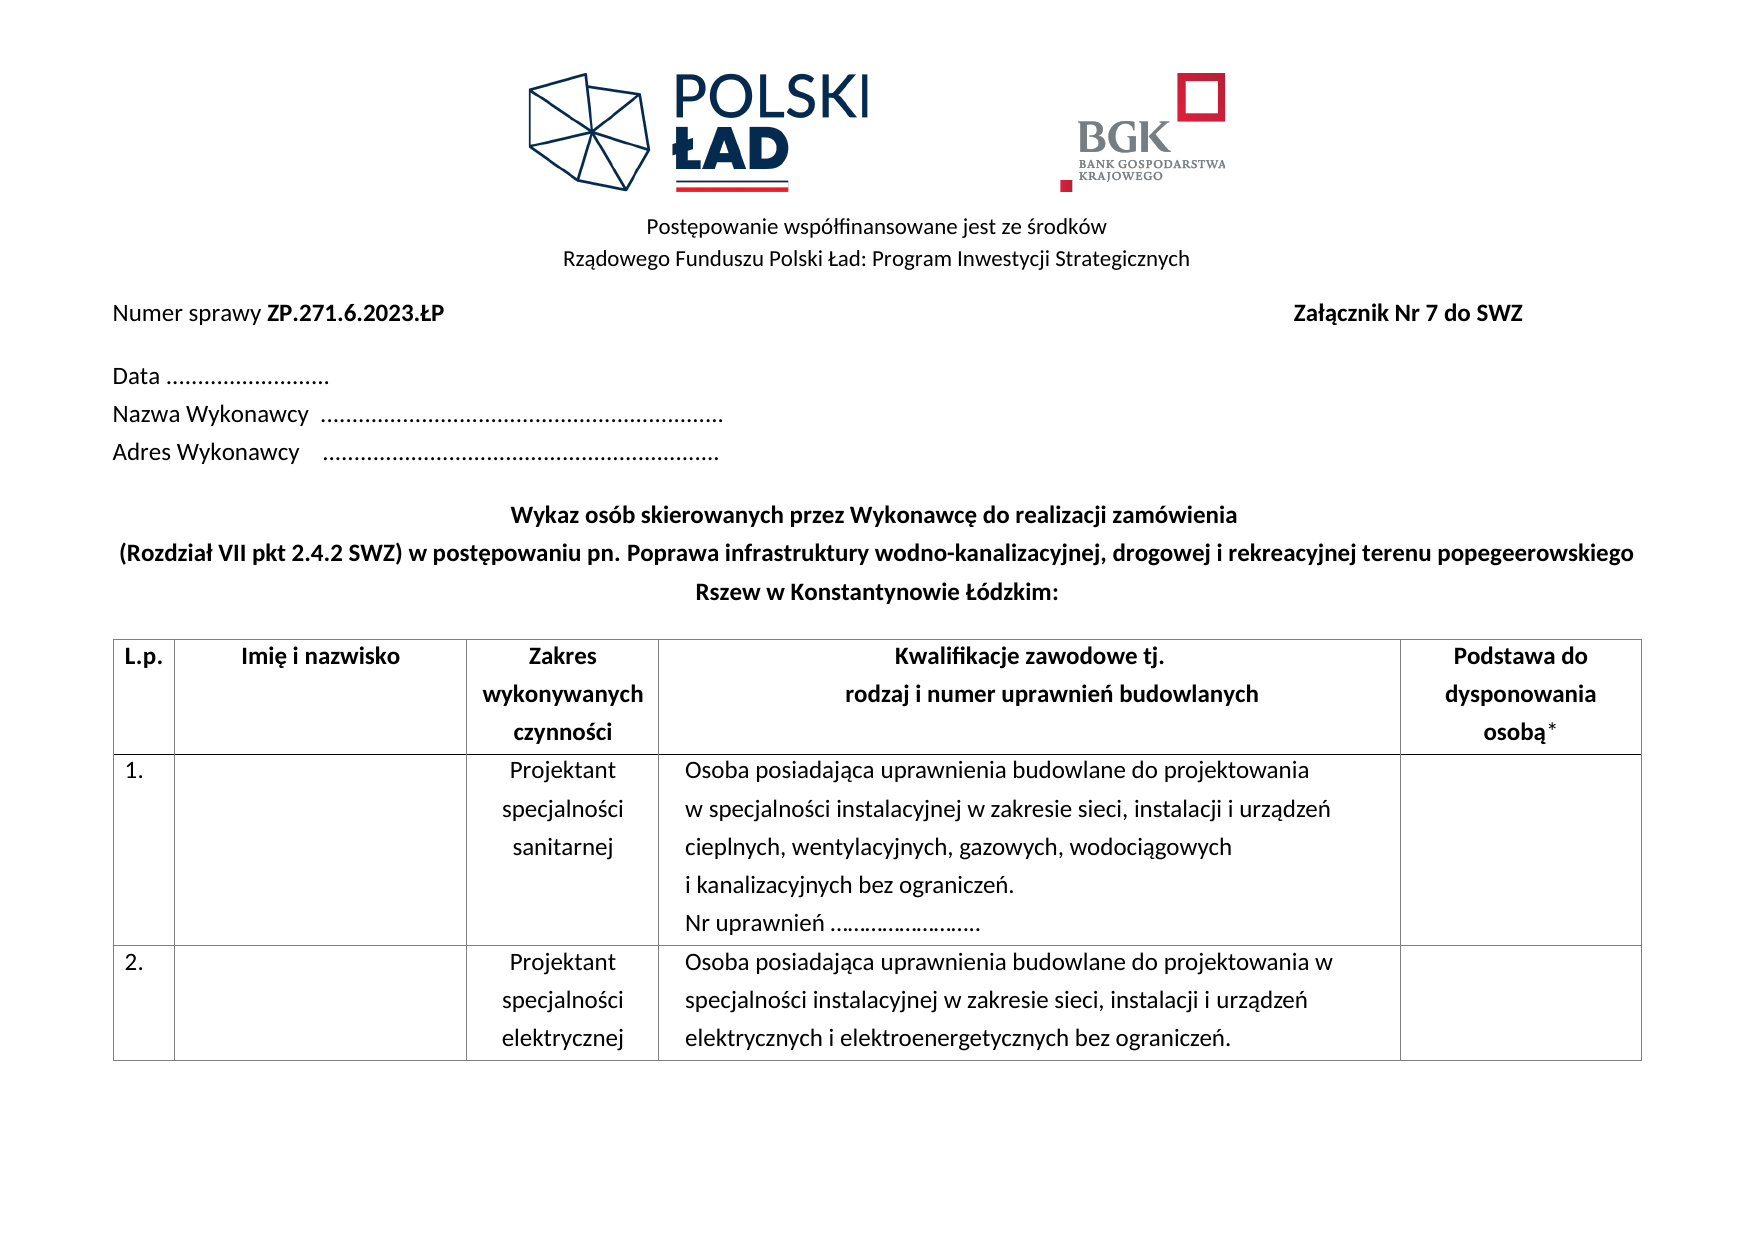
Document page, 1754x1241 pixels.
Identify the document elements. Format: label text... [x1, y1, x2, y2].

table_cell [659, 946, 1400, 1060]
table_cell [1401, 755, 1641, 945]
table_cell [114, 946, 174, 1060]
picture [1060, 73, 1226, 192]
table_header L.p. [114, 640, 174, 754]
text Adres Wykonawcy ............................................................... [112, 436, 1641, 467]
text Data .......................... [112, 360, 1641, 391]
text Wykaz osób skierowanych przez Wykonawcę do realizacji zamówienia (Rozdział VII pkt 2.4.2 SWZ) w postępowaniu pn. Poprawa infrastruktury wodno-kanalizacyjnej, drogowej i rekreacyjnej terenu popegeerowskiego Rszew w Konstantynowie Łódzkim: [112, 499, 1641, 606]
table_cell Projektant specjalności elektrycznej [467, 946, 658, 1060]
table_cell [175, 755, 466, 945]
table_header Imię i nazwisko [175, 640, 466, 754]
text Numer sprawy ZP.271.6.2023.ŁP Załącznik Nr 7 do SWZ [112, 297, 1641, 327]
table_header Zakres wykonywanych czynności [467, 640, 658, 754]
table_cell [114, 755, 174, 945]
picture [528, 73, 868, 192]
table_header Kwalifikacje zawodowe tj. rodzaj i numer uprawnień budowlanych [659, 640, 1400, 754]
text Nazwa Wykonawcy ................................................................ [112, 398, 1641, 429]
table_cell Projektant specjalności sanitarnej [467, 755, 658, 945]
table_cell [1401, 946, 1641, 1060]
table_cell [175, 946, 466, 1060]
table_cell Osoba posiadająca uprawnienia budowlane do projektowania w specjalności instalacyjnej w zakresie sieci, instalacji i urządzeń cieplnych, wentylacyjnych, gazowych, wodociągowych i kanalizacyjnych bez ograniczeń. Nr uprawnień …………………….. [659, 755, 1400, 945]
table_header Podstawa do dysponowania osobą* [1401, 640, 1641, 754]
